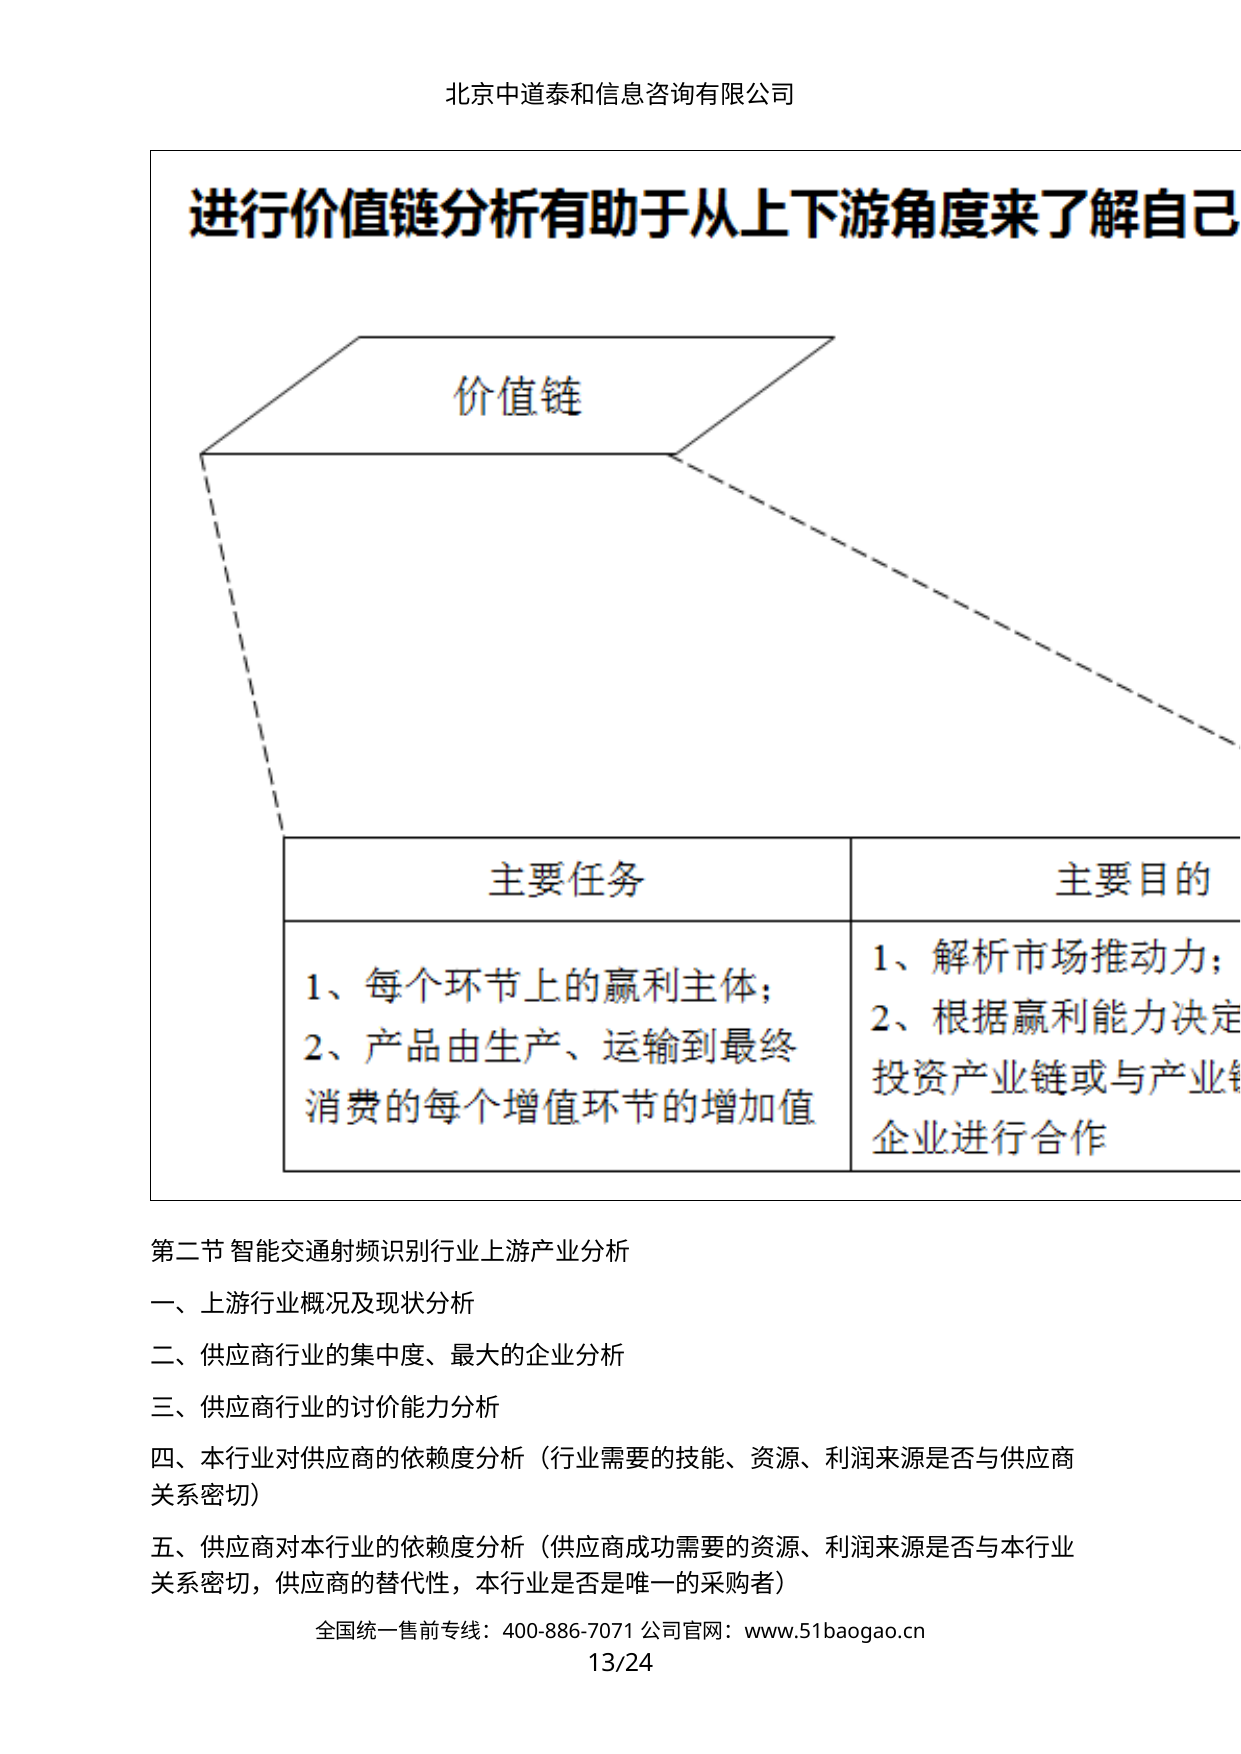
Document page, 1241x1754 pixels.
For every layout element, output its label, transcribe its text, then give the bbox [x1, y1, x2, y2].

text 第二节 智能交通射频识别行业上游产业分析 [150, 1231, 1090, 1268]
text 五、供应商对本行业的依赖度分析（供应商成功需要的资源、利润来源是否与本行业关系密切，供应商的替代性，本行业是否是唯一的采购者） [150, 1527, 1090, 1599]
text 一、上游行业概况及现状分析 [150, 1283, 1090, 1319]
text 四、本行业对供应商的依赖度分析（行业需要的技能、资源、利润来源是否与供应商关系密切） [150, 1439, 1090, 1511]
text 三、供应商行业的讨价能力分析 [150, 1387, 1090, 1423]
picture [151, 151, 1241, 1200]
text 二、供应商行业的集中度、最大的企业分析 [150, 1335, 1090, 1371]
